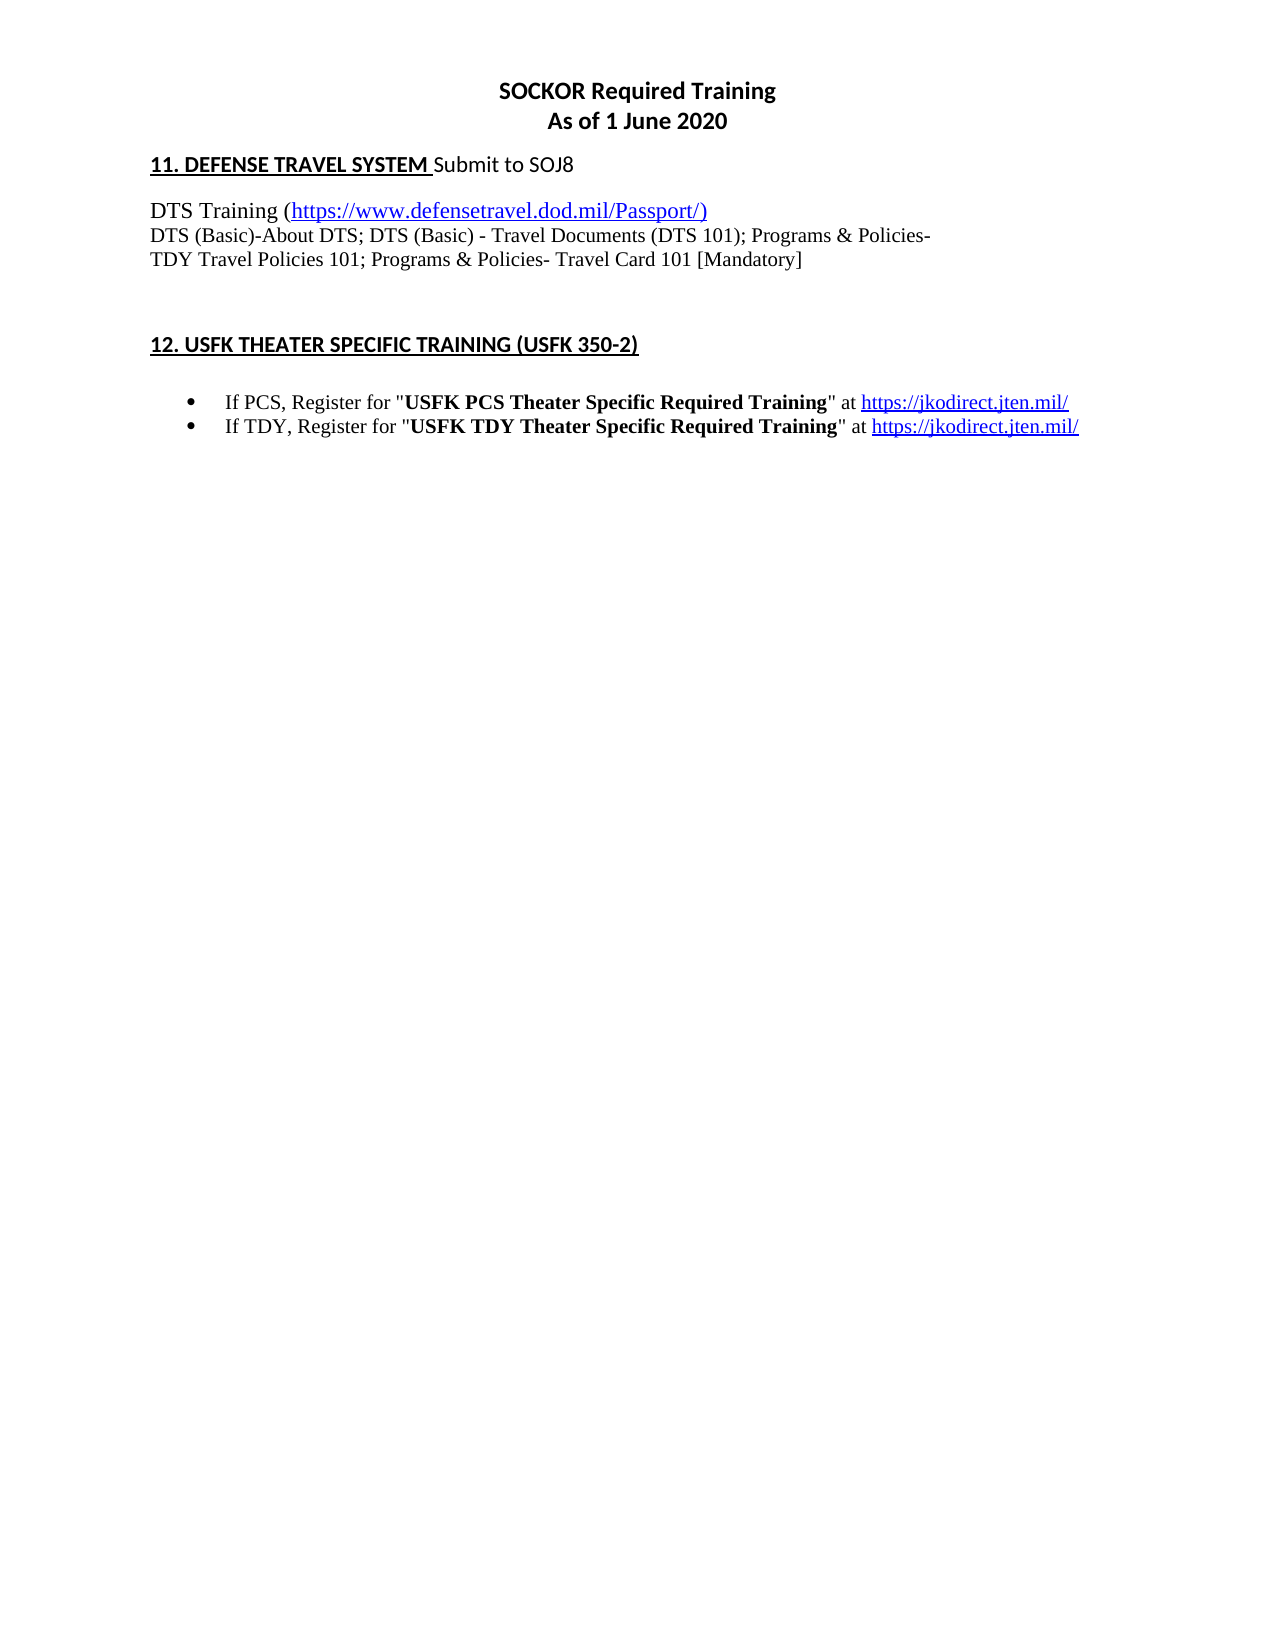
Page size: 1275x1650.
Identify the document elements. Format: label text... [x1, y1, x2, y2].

text 11. DEFENSE TRAVEL SYSTEM Submit to SOJ8 [150, 150, 1125, 178]
text TDY Travel Policies 101; Programs & Policies- Travel Card 101 [Mandatory] [150, 247, 1125, 271]
text 12. USFK THEATER SPECIFIC TRAINING (USFK 350-2) [150, 330, 1125, 358]
list If PCS, Register for "USFK PCS Theater Specific Required Training" at https://jkodirect.jten.mil/ [187, 389, 1125, 414]
text DTS (Basic)-About DTS; DTS (Basic) - Travel Documents (DTS 101); Programs & Policies- [150, 223, 1125, 247]
list If TDY, Register for "USFK TDY Theater Specific Required Training" at https://jkodirect.jten.mil/ [187, 414, 1125, 438]
text DTS Training (https://www.defensetravel.dod.mil/Passport/) [150, 197, 1125, 223]
